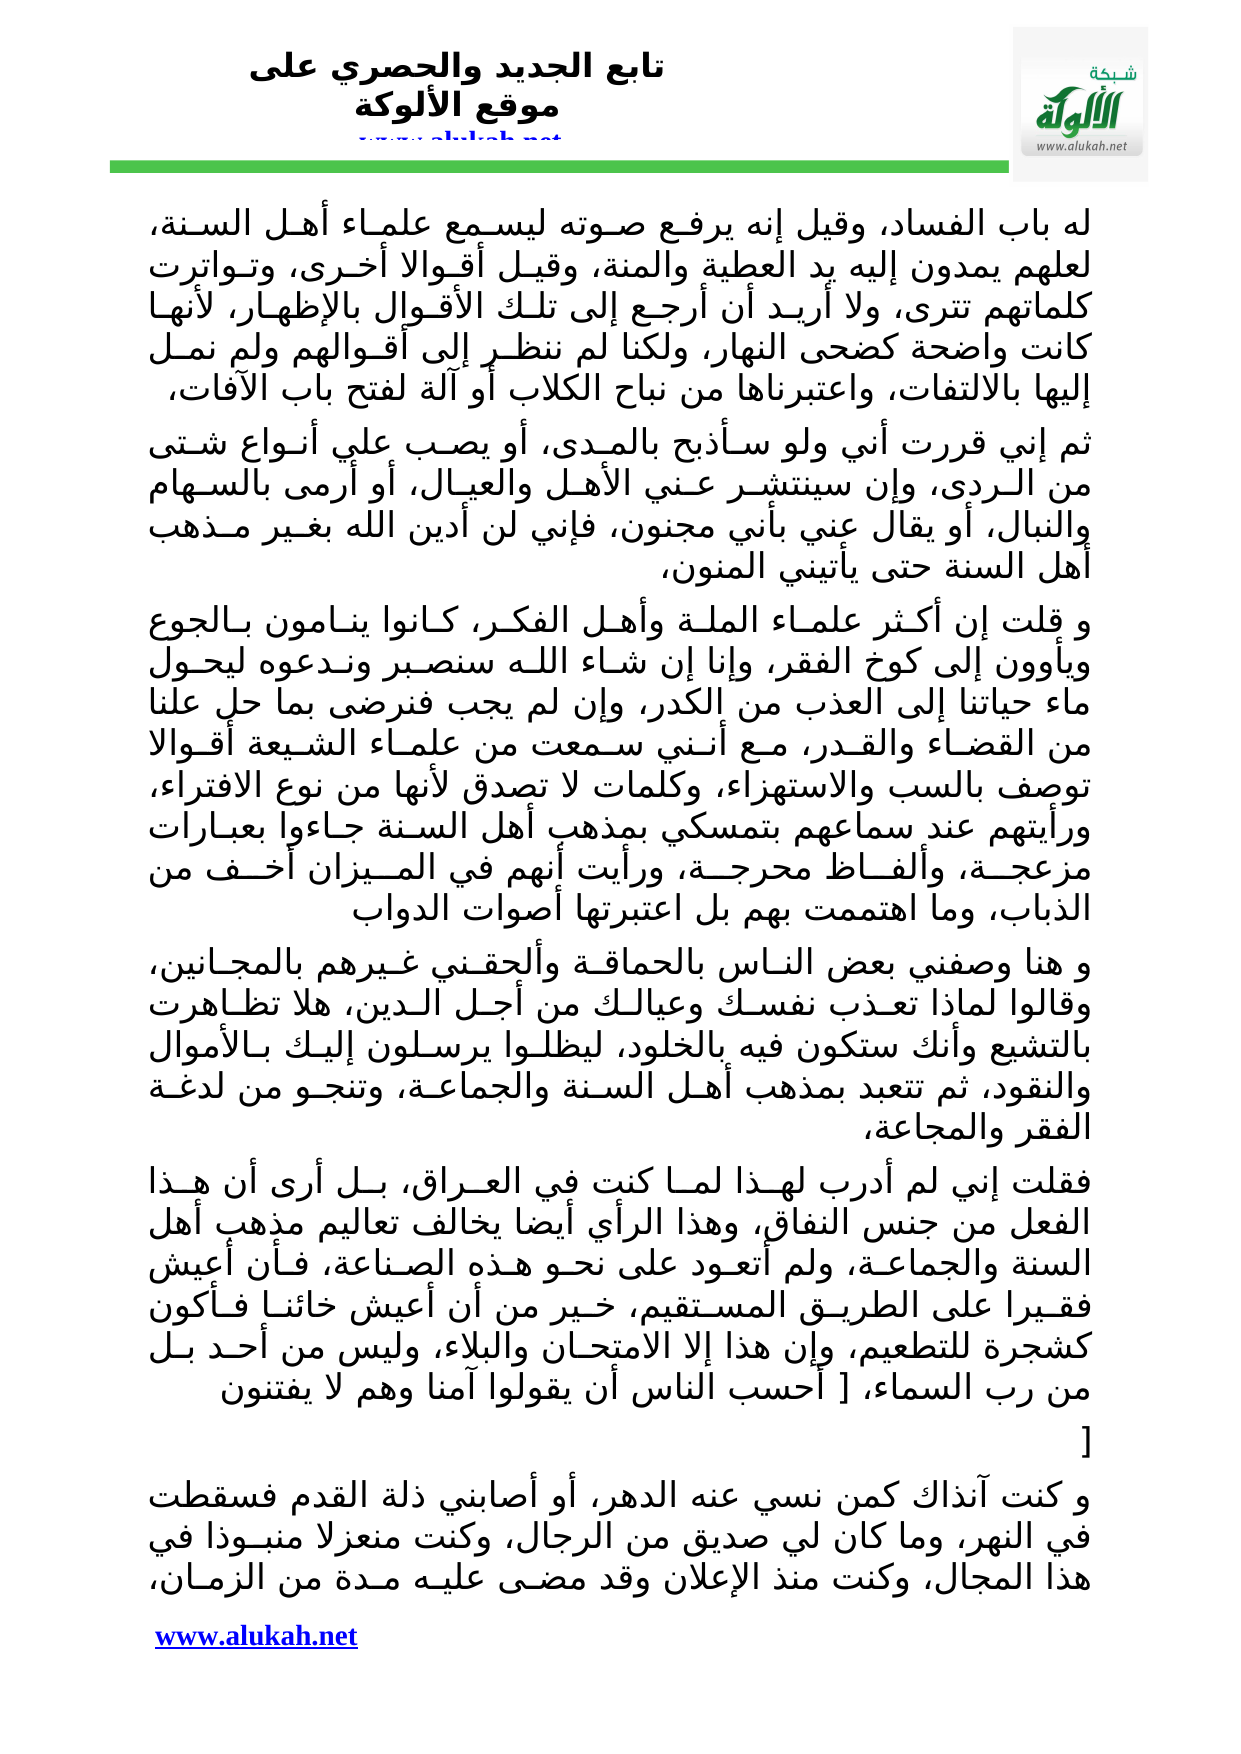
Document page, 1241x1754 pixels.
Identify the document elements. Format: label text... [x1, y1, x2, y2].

text ثم إني قررت أني ولو سأذبح بالمدى، أو يصب علي أنواع شتى من الردى، وإن سينتشر عني الأهل والعيال، أو أرمى بالسهام والنبال، أو يقال عني بأني مجنون، فإني لن أدين الله بغير مذهب أهل السنة حتى يأتيني المنون، [148, 422, 1093, 587]
text [ [148, 1420, 1093, 1462]
text و قلت إن أكثر علماء الملة وأهل الفكر، كانوا ينامون بالجوع ويأوون إلى كوخ الفقر، وإنا إن شاء الله سنصبر وندعوه ليحول ماء حياتنا إلى العذب من الكدر، وإن لم يجب فنرضى بما حل علنا من القضاء والقدر، مع أنني سمعت من علماء الشيعة أقوالا توصف بالسب والاستهزاء، وكلمات لا تصدق لأنها من نوع الافتراء، ورأيتهم عند سماعهم بتمسكي بمذهب أهل السنة جاءوا بعبارات مزعجة، وألفاظ محرجة، ورأيت أنهم في الميزان أخف من الذباب، وما اهتممت بهم بل اعتبرتها أصوات الدواب [148, 599, 1093, 929]
text فقلت إني لم أدرب لهذا لما كنت في العراق، بل أرى أن هذا الفعل من جنس النفاق، وهذا الرأي أيضا يخالف تعاليم مذهب أهل السنة والجماعة، ولم أتعود على نحو هذه الصناعة، فأن أعيش فقيرا على الطريق المستقيم، خير من أن أعيش خائنا فأكون كشجرة للتطعيم، وإن هذا إلا الامتحان والبلاء، وليس من أحد بل من رب السماء، [ أحسب الناس أن يقولوا آمنا وهم لا يفتنون [148, 1160, 1093, 1408]
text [148, 203, 1093, 409]
text و هنا وصفني بعض الناس بالحماقة وألحقني غيرهم بالمجانين، وقالوا لماذا تعذب نفسك وعيالك من أجل الدين، هلا تظاهرت بالتشيع وأنك ستكون فيه بالخلود، ليظلوا يرسلون إليك بالأموال والنقود، ثم تتعبد بمذهب أهل السنة والجماعة، وتنجو من لدغة الفقر والمجاعة، [148, 942, 1093, 1148]
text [148, 1474, 1093, 1598]
